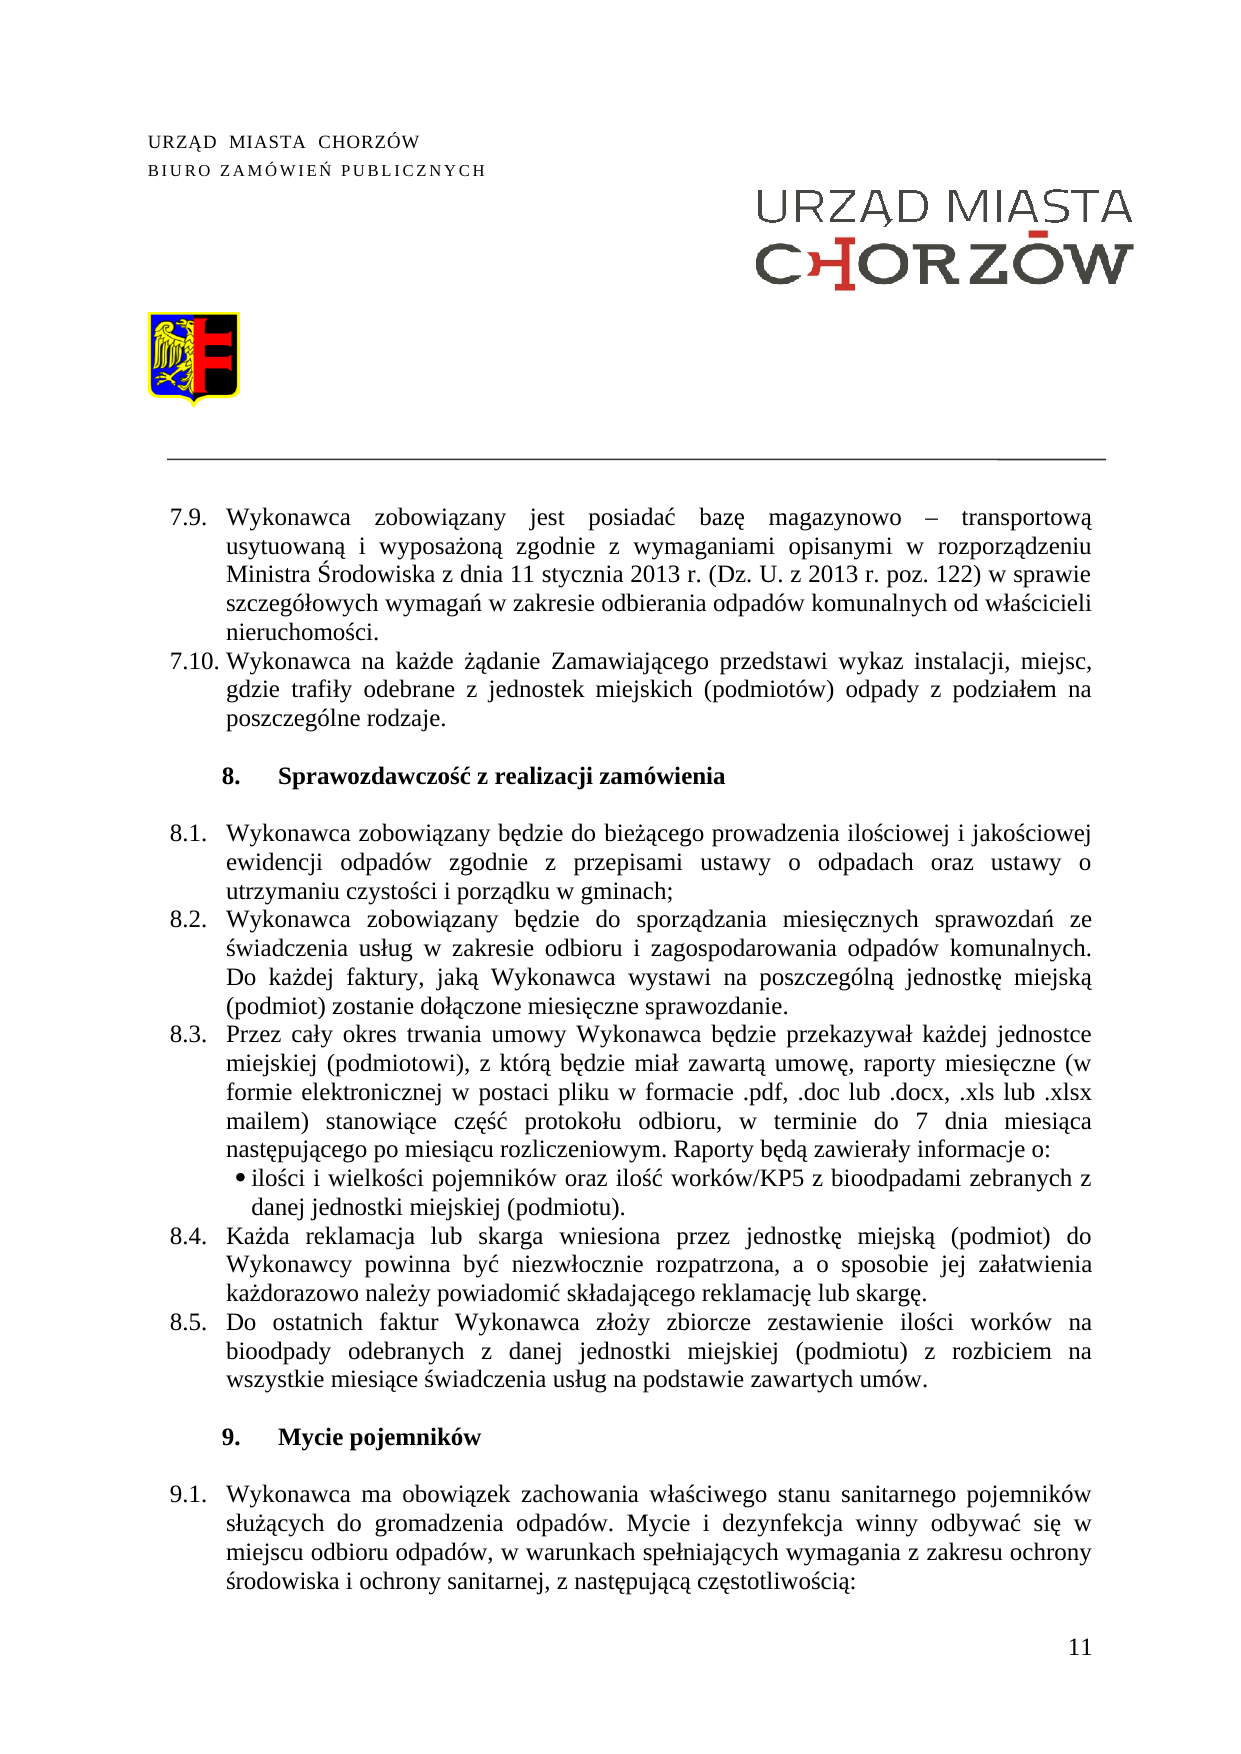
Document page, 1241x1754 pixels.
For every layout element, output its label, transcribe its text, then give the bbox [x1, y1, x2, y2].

list Każda reklamacja lub skarga wniesiona przez jednostkę miejską (podmiot) do Wykonawcy powinna być niezwłocznie rozpatrzona, a o sposobie jej załatwienia każdorazowo należy powiadomić składającego reklamację lub skargę. [169, 1221, 1093, 1307]
picture [147, 312, 240, 408]
list Wykonawca zobowiązany będzie do sporządzania miesięcznych sprawozdań ze świadczenia usług w zakresie odbioru i zagospodarowania odpadów komunalnych. Do każdej faktury, jaką Wykonawca wystawi na poszczególną jednostkę miejską (podmiot) zostanie dołączone miesięczne sprawozdanie. [169, 904, 1093, 1019]
list Wykonawca na każde żądanie Zamawiającego przedstawi wykaz instalacji, miejsc, gdzie trafiły odebrane z jednostek miejskich (podmiotów) odpady z podziałem na poszczególne rodzaje. [169, 646, 1093, 732]
list Do ostatnich faktur Wykonawca złoży zbiorcze zestawienie ilości worków na bioodpady odebranych z danej jednostki miejskiej (podmiotu) z rozbiciem na wszystkie miesiące świadczenia usług na podstawie zawartych umów. [169, 1307, 1093, 1393]
list Wykonawca zobowiązany jest posiadać bazę magazynowo – transportową usytuowaną i wyposażoną zgodnie z wymaganiami opisanymi w rozporządzeniu Ministra Środowiska z dnia 11 stycznia 2013 r. (Dz. U. z 2013 r. poz. 122) w sprawie szczegółowych wymagań w zakresie odbierania odpadów komunalnych od właścicieli nieruchomości. [169, 502, 1093, 646]
list Mycie pojemników [222, 1422, 1093, 1451]
list Wykonawca zobowiązany będzie do bieżącego prowadzenia ilościowej i jakościowej ewidencji odpadów zgodnie z przepisami ustawy o odpadach oraz ustawy o utrzymaniu czystości i porządku w gminach; [169, 818, 1093, 904]
list ilości i wielkości pojemników oraz ilość worków/KP5 z bioodpadami zebranych z danej jednostki miejskiej (podmiotu). [236, 1163, 1093, 1221]
list Sprawozdawczość z realizacji zamówienia [222, 761, 1093, 789]
list Przez cały okres trwania umowy Wykonawca będzie przekazywał każdej jednostce miejskiej (podmiotowi), z którą będzie miał zawartą umowę, raporty miesięczne (w formie elektronicznej w postaci pliku w formacie .pdf, .doc lub .docx, .xls lub .xlsx mailem) stanowiące część protokołu odbioru, w terminie do 7 dnia miesiąca następującego po miesiącu rozliczeniowym. Raporty będą zawierały informacje o: [169, 1019, 1093, 1163]
list Wykonawca ma obowiązek zachowania właściwego stanu sanitarnego pojemników służących do gromadzenia odpadów. Mycie i dezynfekcja winny odbywać się w miejscu odbioru odpadów, w warunkach spełniających wymagania z zakresu ochrony środowiska i ochrony sanitarnej, z następującą częstotliwością: [169, 1479, 1093, 1594]
